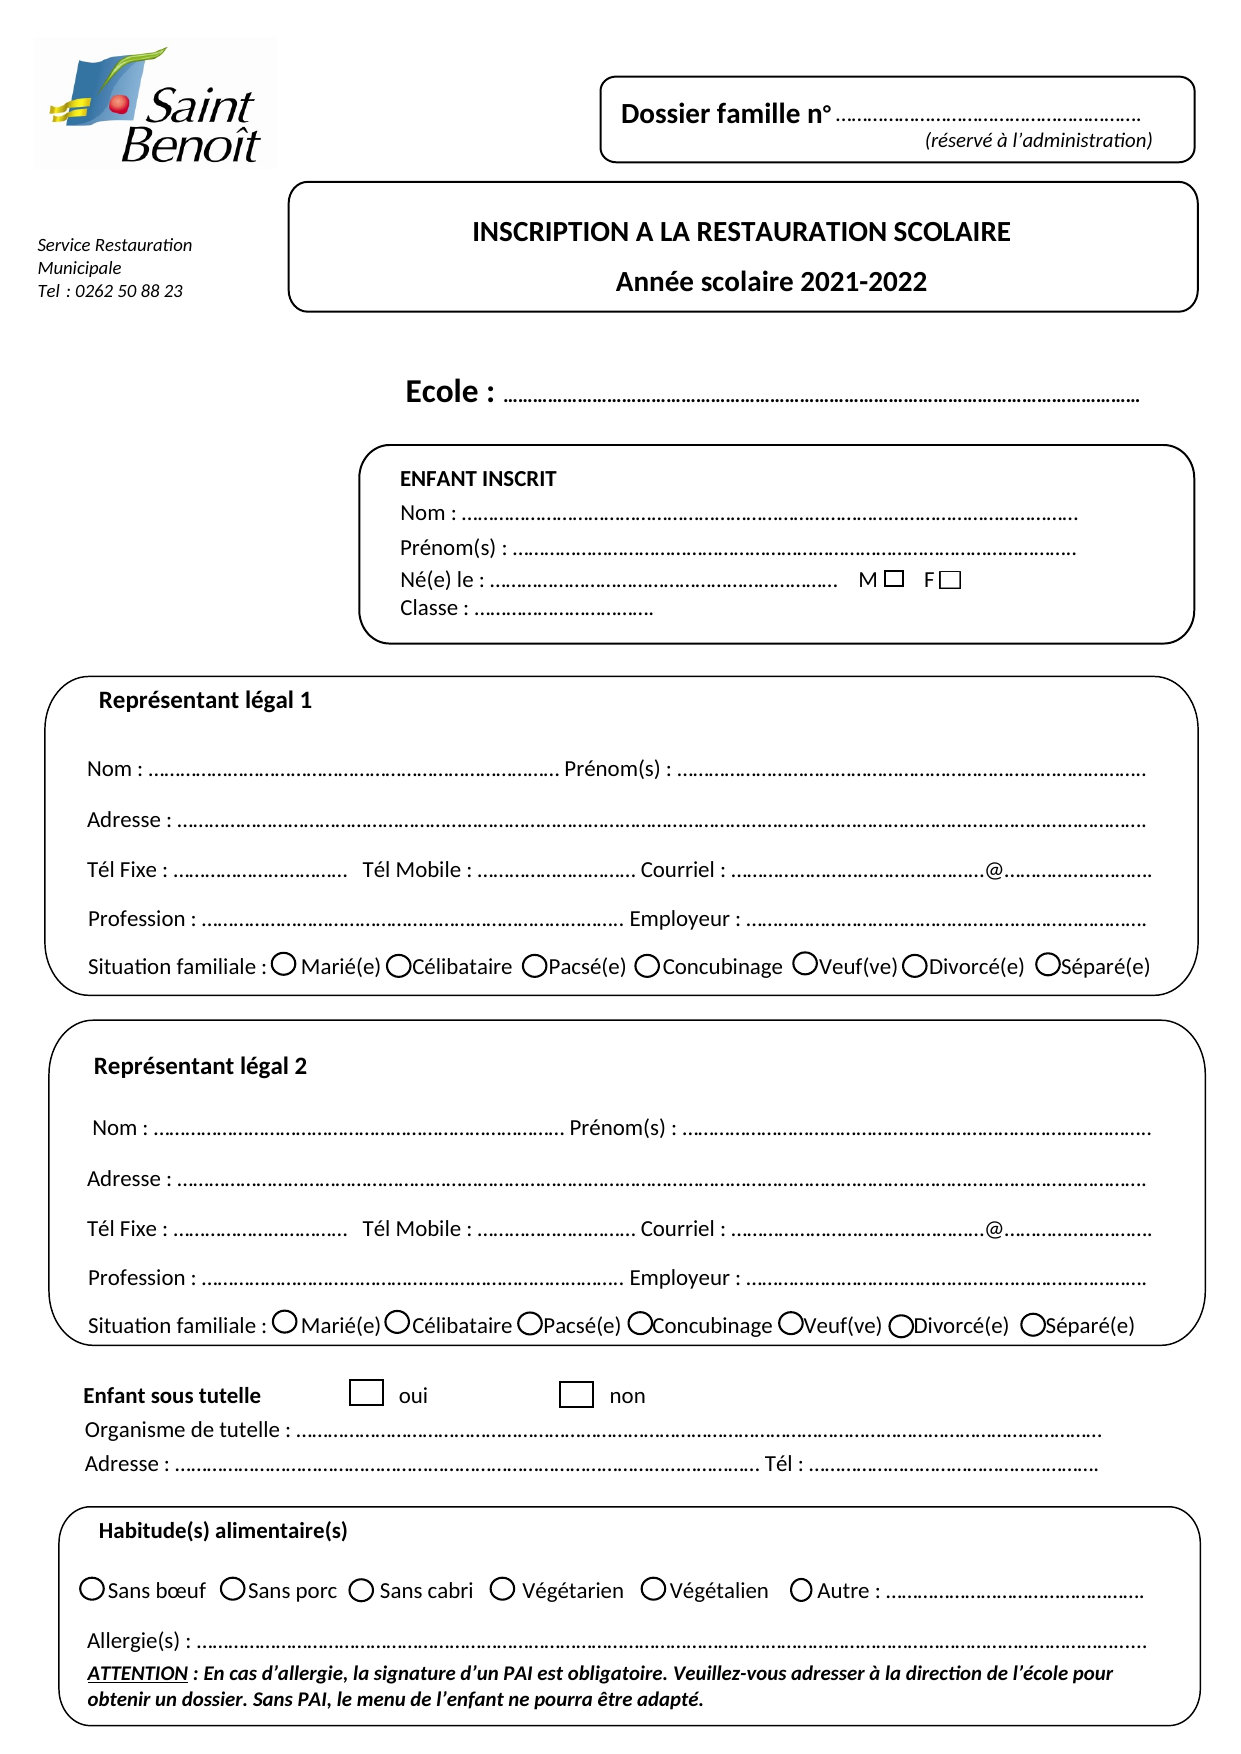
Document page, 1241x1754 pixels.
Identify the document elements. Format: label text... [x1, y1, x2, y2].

text Ecole : ………………………………………………………………………………………………………………… [326, 183, 1161, 310]
text Tél Fixe : …………………………… Tél Mobile : ………………………… Courriel : …………………………………………@………………………. Profession : …………………………………………………………………….. Employeur : …………………………………………………………………. Situation familiale : Marié(e) Célibataire Pacsé(e) Concubinage Veuf(ve) Divorcé(e) Séparé(e) [87, 1214, 1161, 1339]
text Adresse : …………………………………………………………………………………………………………………………………………………………………. [87, 1164, 1161, 1192]
text Nom : …………………………………………………………………… Prénom(s) : …………………………………………………………………………….. [87, 1113, 1161, 1141]
text Tél Fixe : …………………………… Tél Mobile : ………………………… Courriel : …………………………………………@………………………. Profession : …………………………………………………………………….. Employeur : …………………………………………………………………. Situation familiale : Marié(e) Célibataire Pacsé(e) Concubinage Veuf(ve) Divorcé(e) Séparé(e) [87, 856, 1161, 980]
text Sans bœuf Sans porc Sans cabri Végétarien Végétalien Autre : …………………………………………. [59, 1576, 1161, 1604]
subtitle ENFANT INSCRIT [400, 464, 1162, 492]
text Ecole : ………………………………………………………………………………………………………………… [326, 79, 1161, 180]
text Nom : …………………………………………………………………… Prénom(s) : …………………………………………………………………………….. [87, 754, 1161, 782]
text Nom : ……………………………………………………………………………………………………… [59, 498, 1161, 527]
picture [33, 37, 278, 169]
subtitle Représentant légal 1 [57, 684, 1162, 714]
subtitle Habitude(s) alimentaire(s) [57, 1517, 1162, 1545]
text Organisme de tutelle : ……………………………………………………………………………………………………………………………………… [59, 1415, 1161, 1443]
text ATTENTION : En cas d’allergie, la signature d’un PAI est obligatoire. Veuillez-vous adresser à la direction de l’école pour obtenir un dossier. Sans PAI, le menu de l’enfant ne pourra être adapté. [87, 1660, 1161, 1711]
subtitle Enfant sous tutelle oui non [57, 1381, 1162, 1409]
subtitle Représentant légal 2 [57, 1050, 1162, 1081]
text Allergie(s) : …………………………………………………………………………………………………………………………………………………………...... [87, 1626, 1161, 1654]
text Ecole : ………………………………………………………………………………………………………………… [326, 313, 1161, 410]
text Prénom(s) : …………………………………………………………………………………………….. [400, 533, 1161, 561]
text Adresse : …………………………………………………………………………………………………………………………………………………………………. [87, 805, 1161, 833]
text Né(e) le : ………………………………………………………… M F Classe : ……………………………. [59, 565, 1161, 621]
text Adresse : ………………………………………………………………………………………………… Tél : ………………………………………………. [59, 1449, 1161, 1477]
